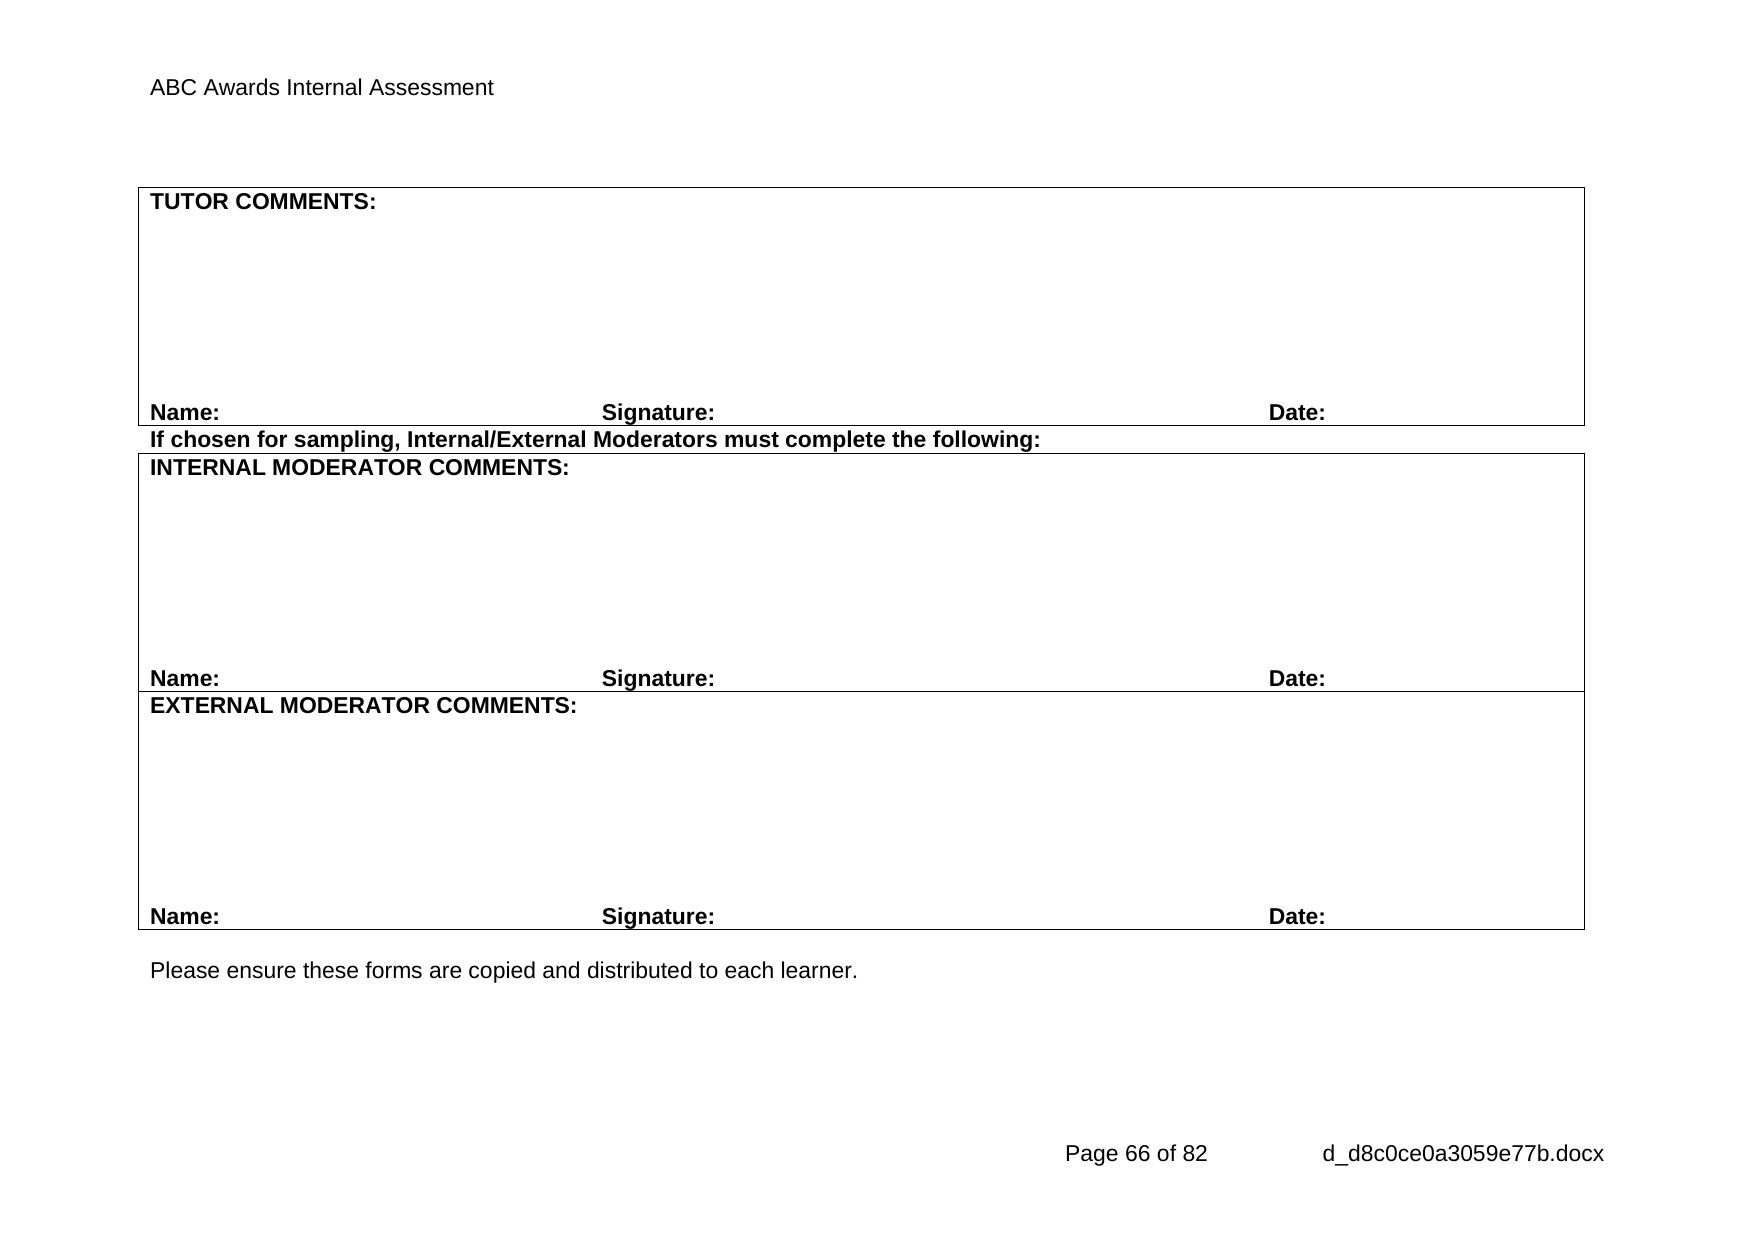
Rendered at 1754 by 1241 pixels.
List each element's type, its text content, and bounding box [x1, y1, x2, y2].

table_cell EXTERNAL MODERATOR COMMENTS: Name: Signature: Date: [139, 692, 1584, 929]
subtitle If chosen for sampling, Internal/External Moderators must complete the following: [150, 426, 1604, 453]
table_header INTERNAL MODERATOR COMMENTS: Name: Signature: Date: [139, 454, 1584, 691]
table_header TUTOR COMMENTS: Name: Signature: Date: [139, 188, 1584, 425]
subtitle Please ensure these forms are copied and distributed to each learner. [150, 957, 1604, 983]
